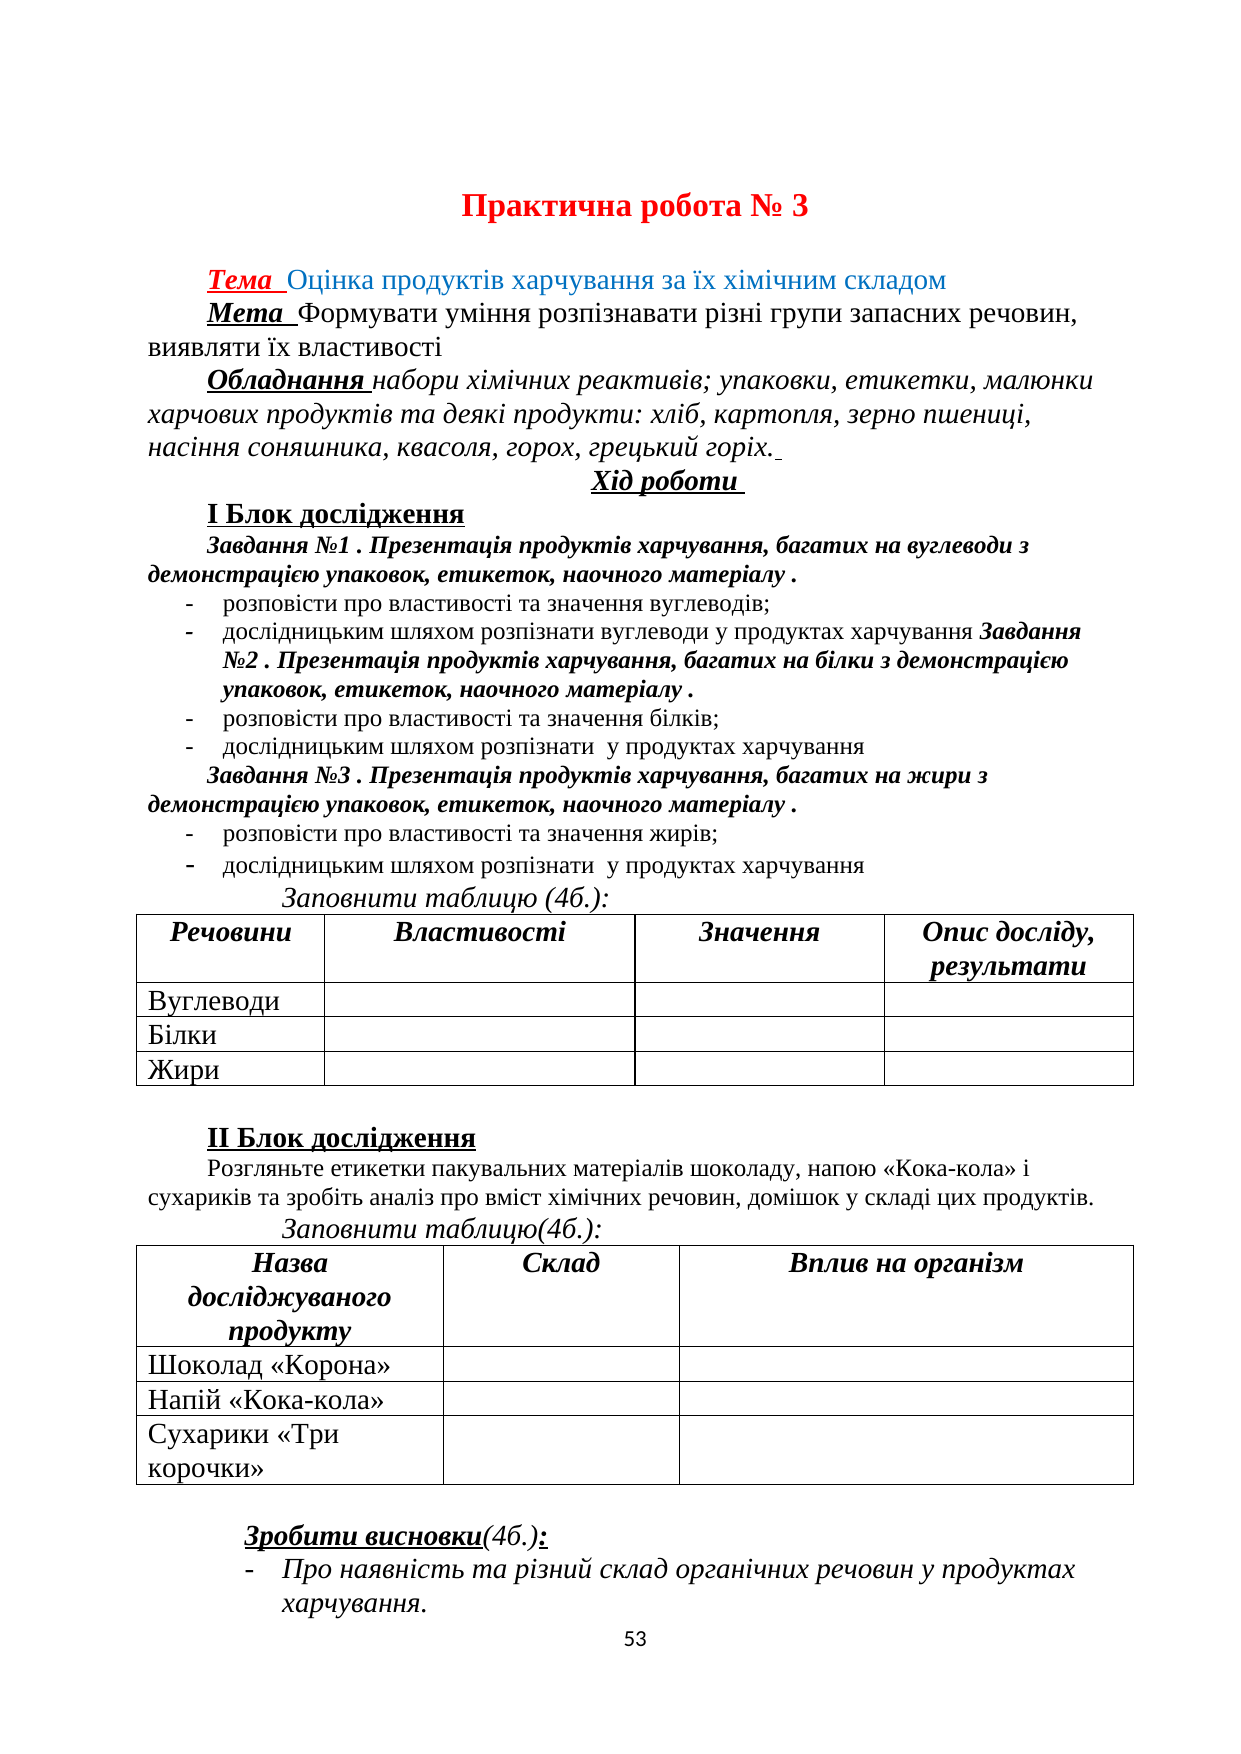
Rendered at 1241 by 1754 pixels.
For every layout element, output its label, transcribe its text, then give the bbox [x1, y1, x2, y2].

table_header Властивості [325, 915, 634, 982]
table_cell Вуглеводи [137, 983, 324, 1016]
list дослідницьким шляхом розпізнати вуглеводи у продуктах харчування Завдання №2 . Презентація продуктів харчування, багатих на білки з демонстрацією упаковок, етикеток, наочного матеріалу . [185, 616, 1122, 703]
list дослідницьким шляхом розпізнати у продуктах харчування [185, 731, 1122, 760]
list Зробити висновки(4б.): [244, 1518, 1122, 1552]
text Мета Формувати уміння розпізнавати різні групи запасних речовин, виявляти їх властивості [148, 295, 1122, 362]
text Тема Оцінка продуктів харчування за їх хімічним складом [148, 262, 1122, 295]
table_header Назва досліджуваного продукту [137, 1246, 443, 1346]
list І Блок дослідження [148, 497, 1122, 530]
table_cell [680, 1347, 1133, 1381]
list Заповнити таблицю(4б.): [282, 1211, 1122, 1244]
table_cell [325, 983, 634, 1016]
table_cell [444, 1347, 679, 1381]
list Заповнити таблицю (4б.): [282, 880, 1122, 913]
table_cell Сухарики «Три корочки» [137, 1416, 443, 1483]
table_header Речовини [137, 915, 324, 982]
table_cell Напій «Кока-кола» [137, 1382, 443, 1415]
list розповісти про властивості та значення вуглеводів; [185, 588, 1122, 616]
list Завдання №1 . Презентація продуктів харчування, багатих на вуглеводи з демонстрацією упаковок, етикеток, наочного матеріалу . [148, 530, 1122, 588]
table_cell [885, 983, 1133, 1016]
list розповісти про властивості та значення білків; [185, 703, 1122, 731]
list Про наявність та різний склад органічних речовин у продуктах харчування. [244, 1552, 1122, 1619]
table_cell [325, 1017, 634, 1051]
table_cell Шоколад «Корона» [137, 1347, 443, 1381]
table_header Склад [444, 1246, 679, 1346]
text Розгляньте етикетки пакувальних матеріалів шоколаду, напою «Кока-кола» і сухариків та зробіть аналіз про вміст хімічних речовин, домішок у складі цих продуктів. [148, 1153, 1122, 1211]
text Практична робота № 3 [148, 185, 1122, 223]
list Завдання №3 . Презентація продуктів харчування, багатих на жири з демонстрацією упаковок, етикеток, наочного матеріалу . [148, 760, 1122, 818]
table_cell [680, 1382, 1133, 1415]
table_cell [636, 1052, 884, 1085]
text Хід роботи [148, 463, 1122, 497]
table_cell [325, 1052, 634, 1085]
table_cell [444, 1416, 679, 1483]
table_header Вплив на організм [680, 1246, 1133, 1346]
text Обладнання набори хімічних реактивів; упаковки, етикетки, малюнки харчових продуктів та деякі продукти: хліб, картопля, зерно пшениці, насіння соняшника, квасоля, горох, грецький горіх. [148, 362, 1122, 463]
table_cell Білки [137, 1017, 324, 1051]
table_cell [636, 1017, 884, 1051]
table_header Значення [636, 915, 884, 982]
text ІІ Блок дослідження [148, 1120, 1122, 1153]
table_cell [885, 1052, 1133, 1085]
table_cell [444, 1382, 679, 1415]
list дослідницьким шляхом розпізнати у продуктах харчування [185, 846, 1122, 880]
list розповісти про властивості та значення жирів; [185, 818, 1122, 846]
table_cell [885, 1017, 1133, 1051]
table_cell [680, 1416, 1133, 1483]
table_cell [636, 983, 884, 1016]
table_cell Жири [137, 1052, 324, 1085]
table_header Опис досліду, результати [885, 915, 1133, 982]
